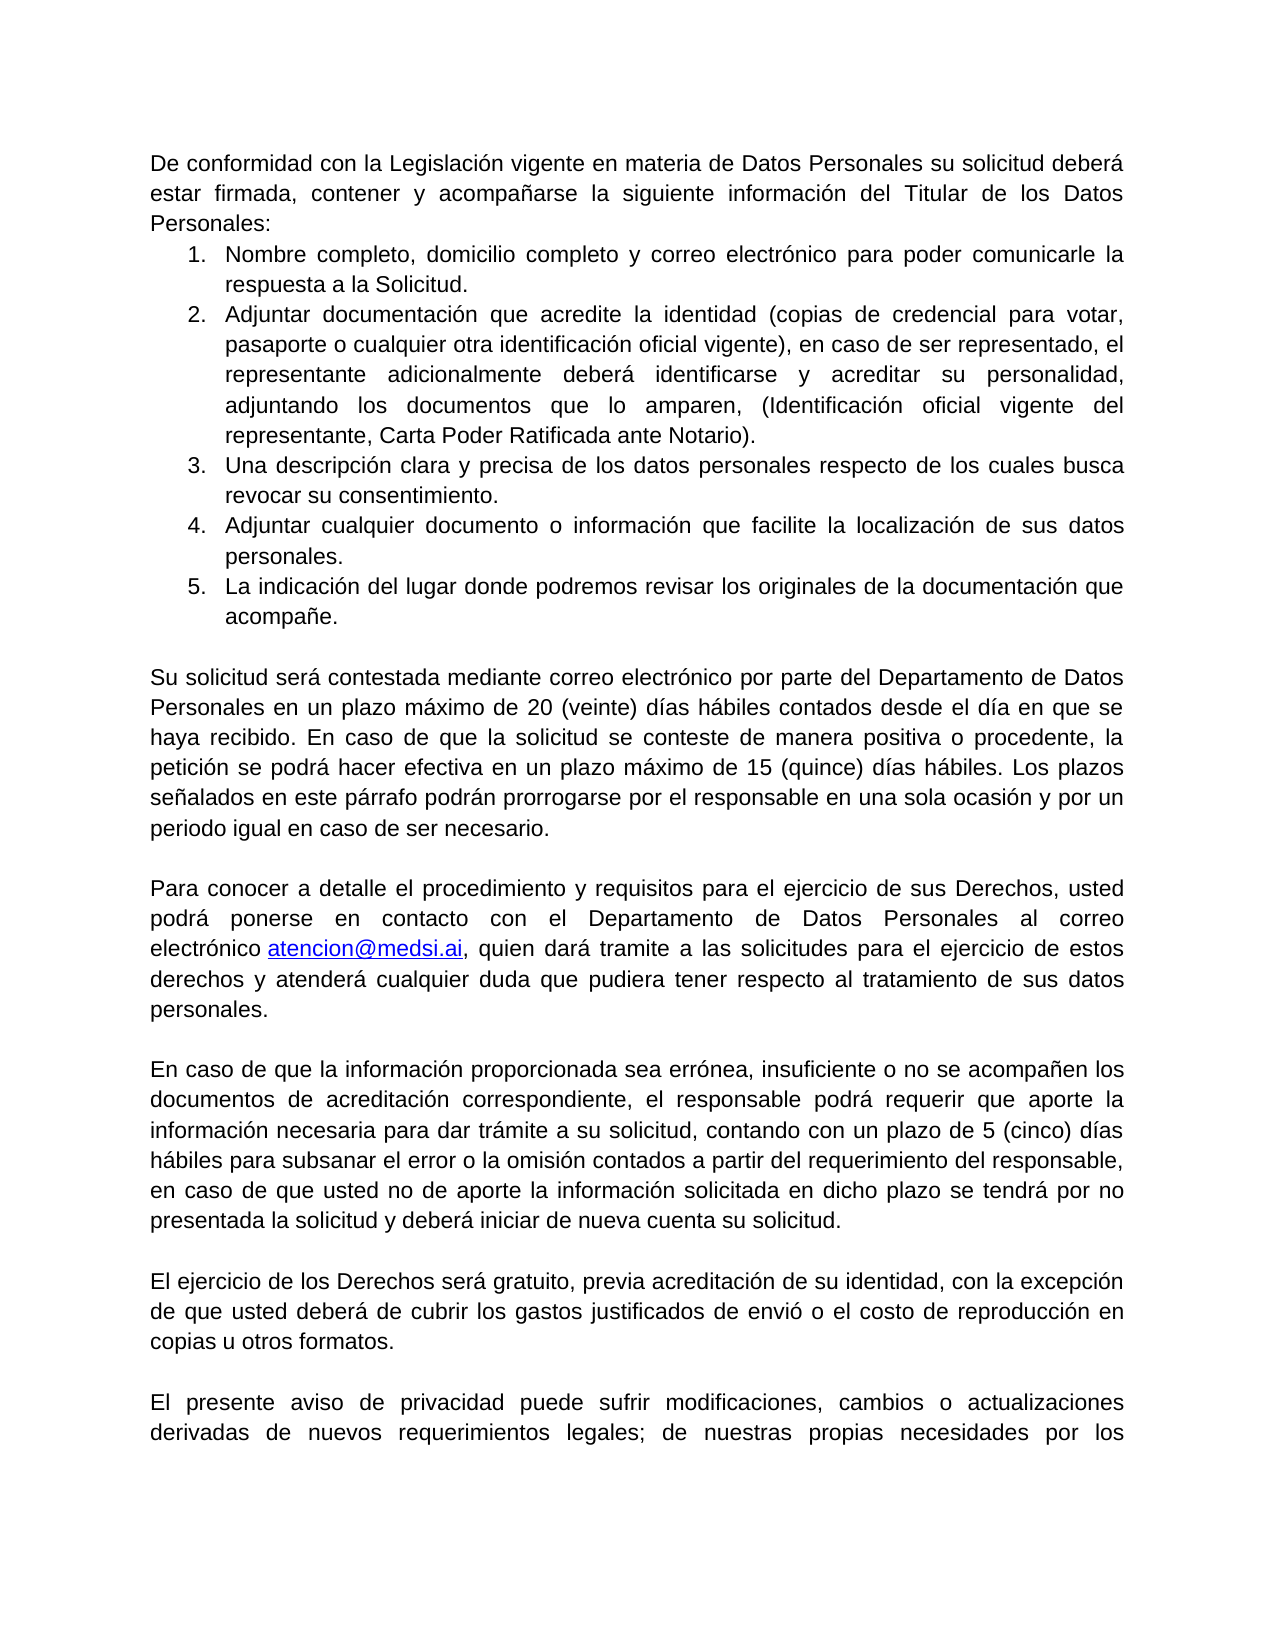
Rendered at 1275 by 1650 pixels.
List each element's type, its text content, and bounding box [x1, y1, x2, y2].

list Adjuntar documentación que acredite la identidad (copias de credencial para votar, pasaporte o cualquier otra identificación oficial vigente), en caso de ser representado, el representante adicionalmente deberá identificarse y acreditar su personalidad, adjuntando los documentos que lo amparen, (Identificación oficial vigente del representante, Carta Poder Ratificada ante Notario). [187, 301, 1125, 448]
text De conformidad con la Legislación vigente en materia de Datos Personales su solicitud deberá estar firmada, contener y acompañarse la siguiente información del Titular de los Datos Personales: [150, 150, 1125, 237]
text Su solicitud será contestada mediante correo electrónico por parte del Departamento de Datos Personales en un plazo máximo de 20 (veinte) días hábiles contados desde el día en que se haya recibido. En caso de que la solicitud se conteste de manera positiva o procedente, la petición se podrá hacer efectiva en un plazo máximo de 15 (quince) días hábiles. Los plazos señalados en este párrafo podrán prorrogarse por el responsable en una sola ocasión y por un periodo igual en caso de ser necesario. [150, 663, 1125, 841]
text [150, 1388, 1125, 1445]
list Adjuntar cualquier documento o información que facilite la localización de sus datos personales. [187, 512, 1125, 569]
list La indicación del lugar donde podremos revisar los originales de la documentación que acompañe. [187, 573, 1125, 629]
list Una descripción clara y precisa de los datos personales respecto de los cuales busca revocar su consentimiento. [187, 452, 1125, 509]
text En caso de que la información proporcionada sea errónea, insuficiente o no se acompañen los documentos de acreditación correspondiente, el responsable podrá requerir que aporte la información necesaria para dar trámite a su solicitud, contando con un plazo de 5 (cinco) días hábiles para subsanar el error o la omisión contados a partir del requerimiento del responsable, en caso de que usted no de aporte la información solicitada en dicho plazo se tendrá por no presentada la solicitud y deberá iniciar de nueva cuenta su solicitud. [150, 1056, 1125, 1234]
list Nombre completo, domicilio completo y correo electrónico para poder comunicarle la respuesta a la Solicitud. [187, 241, 1125, 297]
text Para conocer a detalle el procedimiento y requisitos para el ejercicio de sus Derechos, usted podrá ponerse en contacto con el Departamento de Datos Personales al correo electrónico atencion@medsi.ai, quien dará tramite a las solicitudes para el ejercicio de estos derechos y atenderá cualquier duda que pudiera tener respecto al tratamiento de sus datos personales. [150, 875, 1125, 1022]
text El ejercicio de los Derechos será gratuito, previa acreditación de su identidad, con la excepción de que usted deberá de cubrir los gastos justificados de envió o el costo de reproducción en copias u otros formatos. [150, 1268, 1125, 1354]
